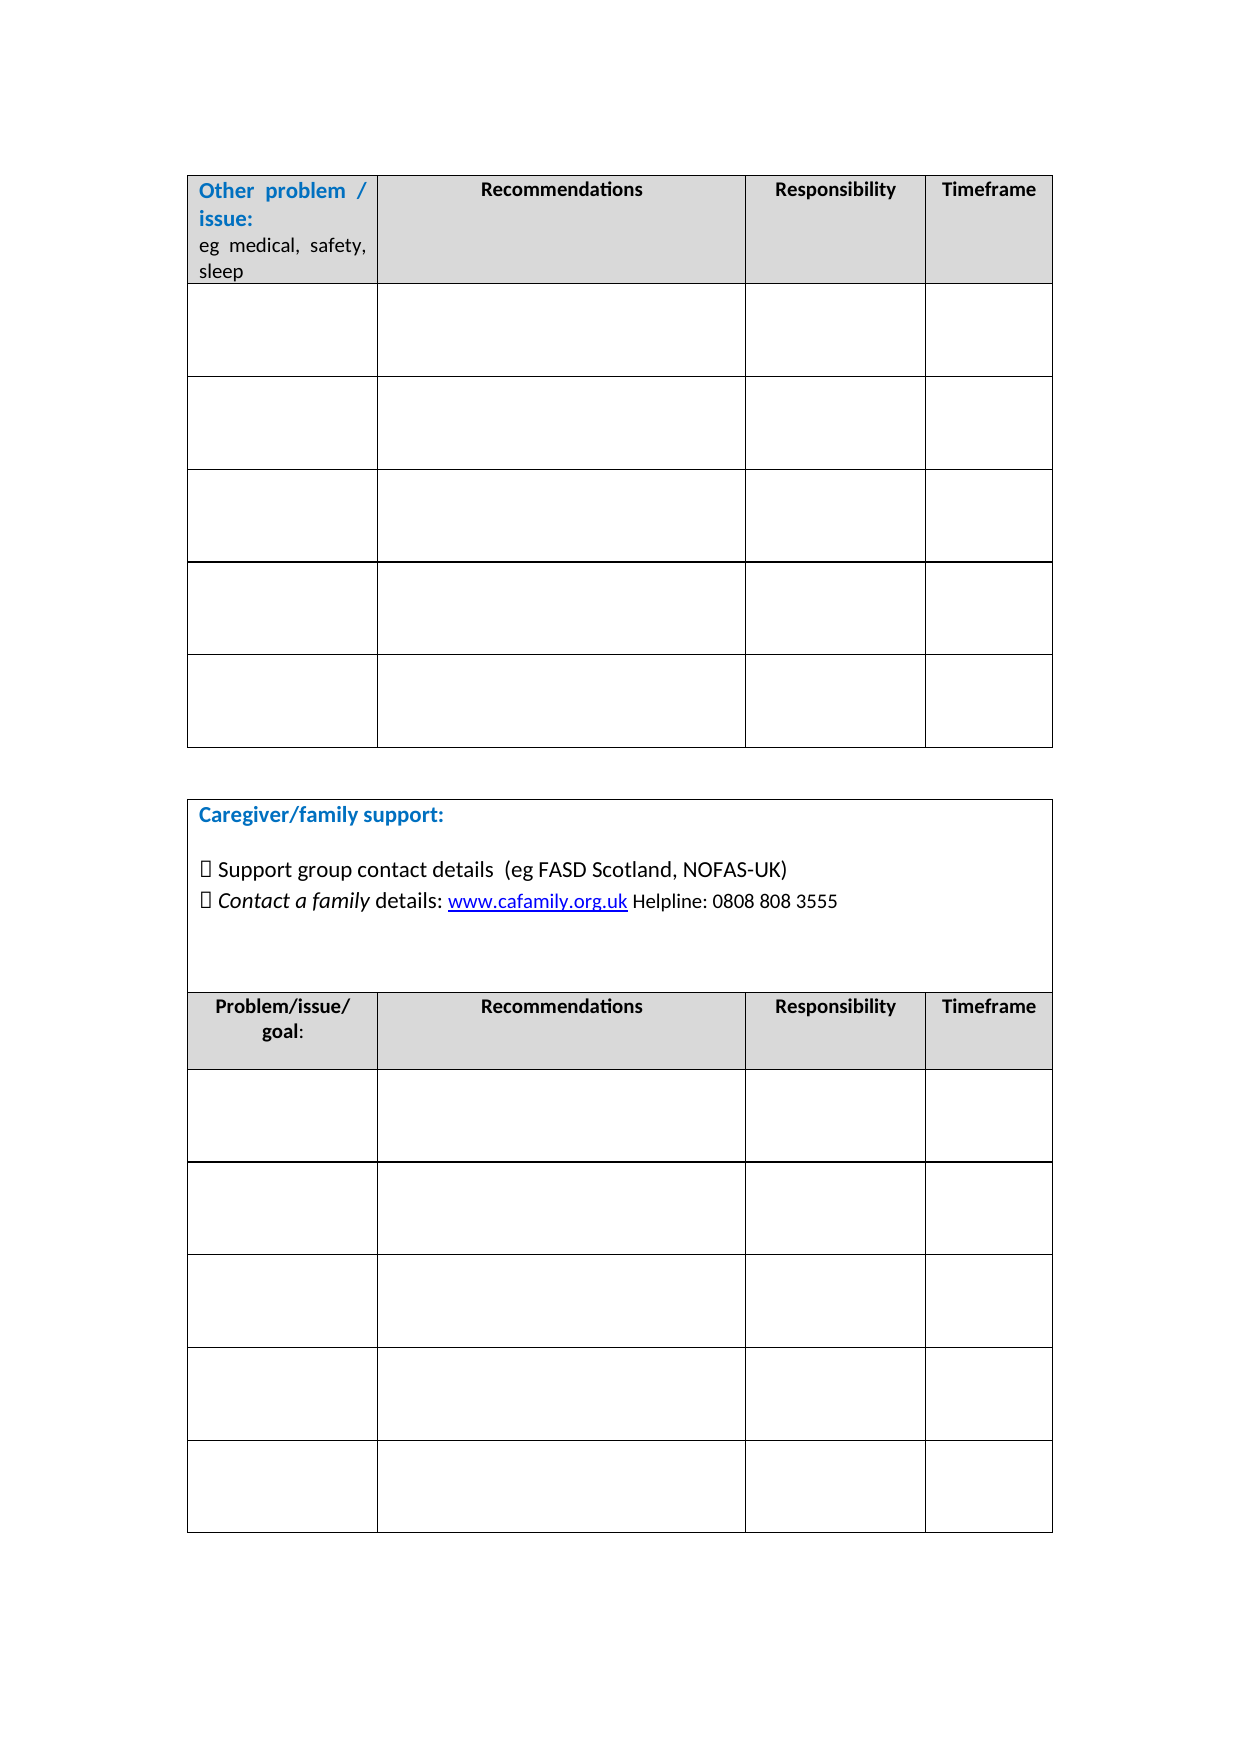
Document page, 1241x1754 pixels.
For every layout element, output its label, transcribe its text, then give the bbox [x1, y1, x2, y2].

table_cell [378, 377, 745, 469]
table_cell [188, 377, 377, 469]
table_cell [188, 1441, 377, 1532]
table_cell [378, 284, 745, 376]
table_cell [188, 1070, 377, 1161]
table_cell [378, 1441, 745, 1532]
table_cell [746, 1255, 925, 1347]
table_cell [188, 284, 377, 376]
table_cell [926, 1348, 1052, 1439]
table_cell [378, 1255, 745, 1347]
table_cell [188, 470, 377, 561]
table_cell [378, 1070, 745, 1161]
table_cell [746, 655, 925, 747]
table_cell [378, 655, 745, 747]
table_cell [746, 1070, 925, 1161]
table_cell [746, 1163, 925, 1254]
table_cell [188, 1255, 377, 1347]
table_cell [926, 470, 1052, 561]
table_cell [926, 655, 1052, 747]
table_cell [926, 377, 1052, 469]
table_header Timeframe [926, 176, 1052, 283]
table_cell [926, 1255, 1052, 1347]
table_cell [746, 1441, 925, 1532]
table_cell [926, 284, 1052, 376]
table_cell Problem/issue/ goal: [188, 993, 377, 1069]
table_header Recommendations [378, 176, 745, 283]
table_cell [746, 1348, 925, 1439]
table_cell [378, 563, 745, 654]
table_cell [746, 563, 925, 654]
table_header Other problem / issue: eg medical, safety, sleep [188, 176, 377, 283]
table_cell [746, 470, 925, 561]
table_cell [926, 1070, 1052, 1161]
table_cell [188, 1163, 377, 1254]
table_cell [746, 377, 925, 469]
table_cell [746, 284, 925, 376]
table_cell Responsibility [746, 993, 925, 1069]
table_cell [926, 1441, 1052, 1532]
table_cell [378, 1348, 745, 1439]
table_header Caregiver/family support:  Support group contact details (eg FASD Scotland, NOFAS-UK)  Contact a family details: www.cafamily.org.uk Helpline: 0808 808 3555 [188, 800, 1052, 992]
table_cell [188, 563, 377, 654]
table_cell Recommendations [378, 993, 745, 1069]
table_header Responsibility [746, 176, 925, 283]
table_cell [378, 1163, 745, 1254]
table_cell [188, 655, 377, 747]
table_cell [926, 563, 1052, 654]
table_cell [378, 470, 745, 561]
table_cell [926, 1163, 1052, 1254]
table_cell [188, 1348, 377, 1439]
table_cell Timeframe [926, 993, 1052, 1069]
